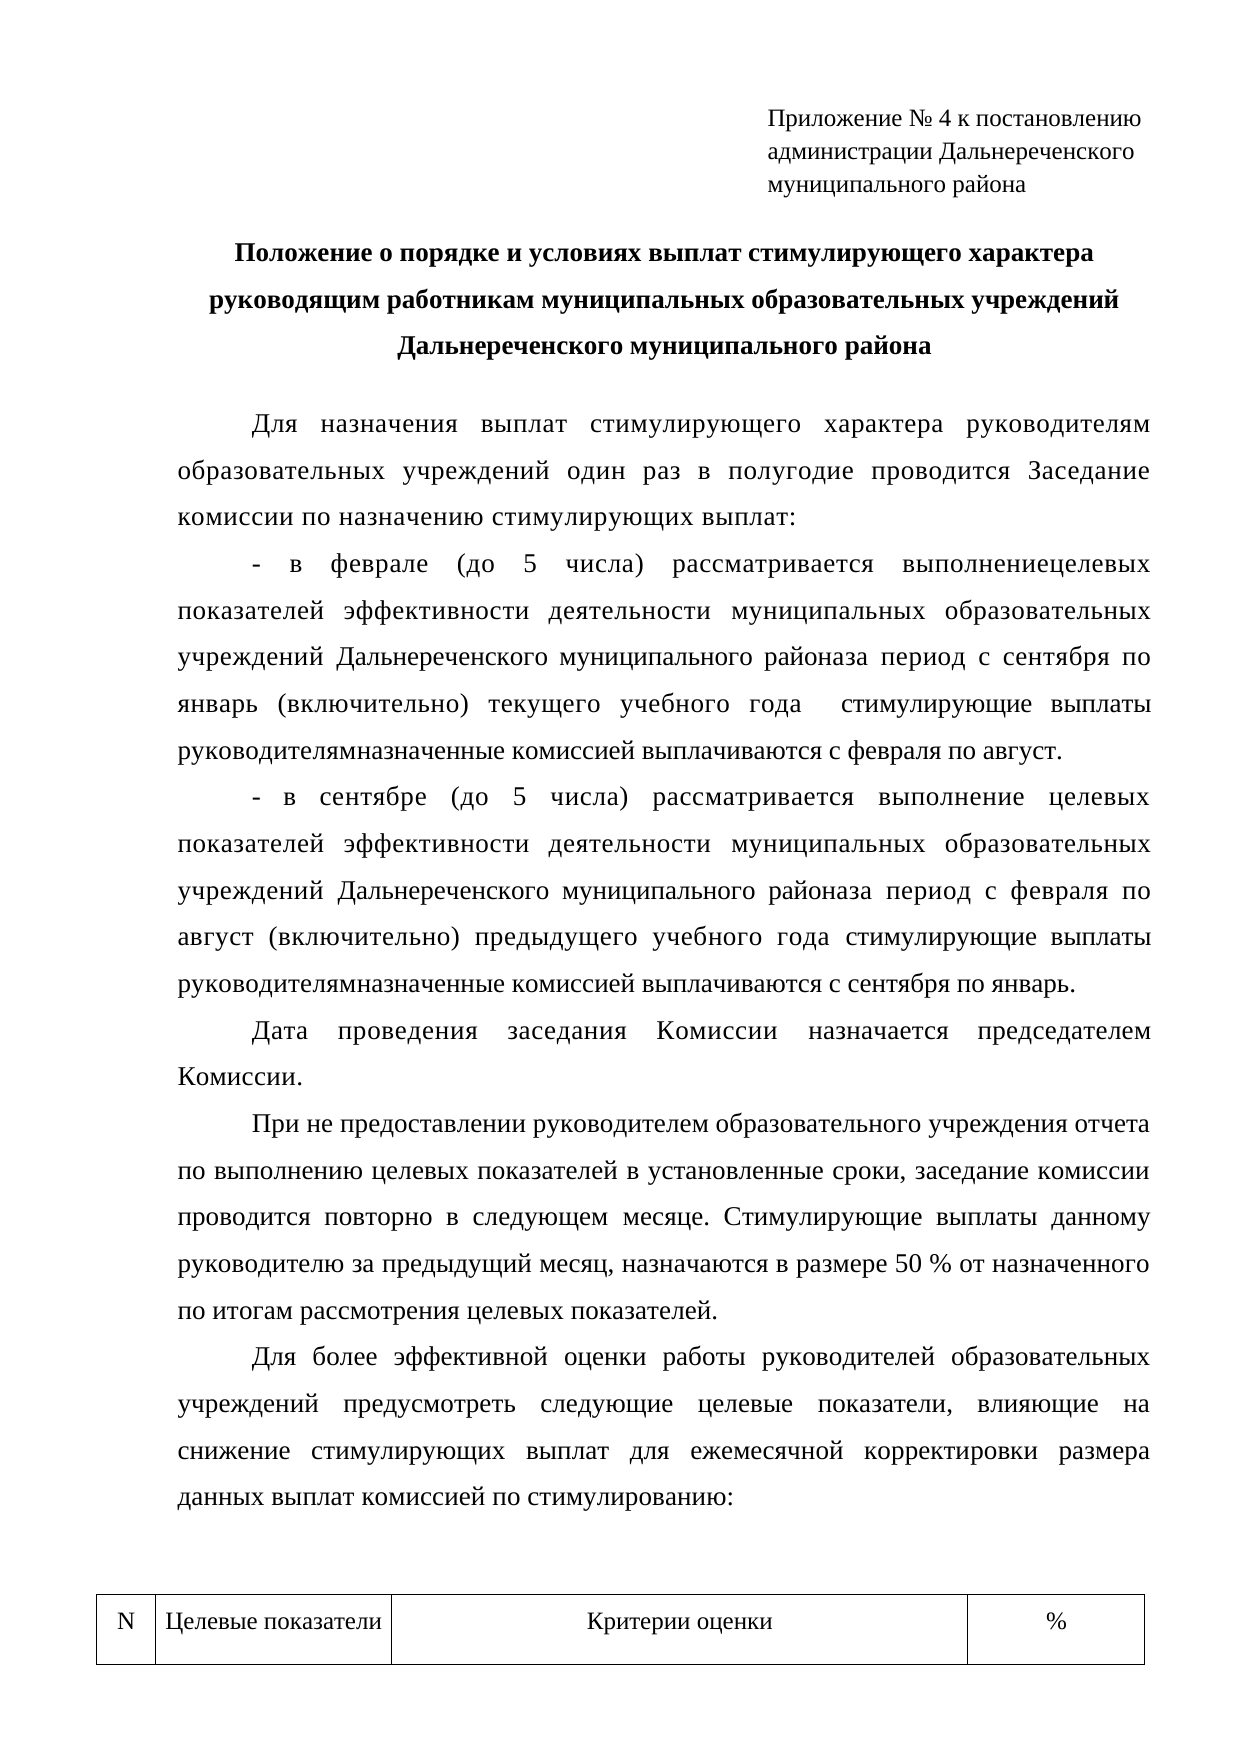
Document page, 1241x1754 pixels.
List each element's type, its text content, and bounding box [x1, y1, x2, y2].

text - в сентябре (до 5 числа) рассматривается выполнение целевых показателей эффективности деятельности муниципальных образовательных учреждений Дальнереченского муниципального районаза период с февраля по август (включительно) предыдущего учебного года стимулирующие выплаты руководителямназначенные комиссией выплачиваются с сентября по январь. [177, 781, 1152, 998]
table_header Целевые показатели [156, 1595, 391, 1664]
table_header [968, 1595, 1144, 1664]
text муниципального района [261, 169, 1152, 198]
text администрации Дальнереченского [261, 136, 1152, 165]
table_header Критерии оценки [392, 1595, 967, 1664]
text При не предоставлении руководителем образовательного учреждения отчета по выполнению целевых показателей в установленные сроки, заседание комиссии проводится повторно в следующем месяце. Стимулирующие выплаты данному руководителю за предыдущий месяц, назначаются в размере 50 % от назначенного по итогам рассмотрения целевых показателей. [177, 1107, 1152, 1325]
table_header N п/п [97, 1595, 155, 1664]
text Для назначения выплат стимулирующего характера руководителям образовательных учреждений один раз в полугодие проводится Заседание комиссии по назначению стимулирующих выплат: [177, 407, 1152, 532]
text - в феврале (до 5 числа) рассматривается выполнениецелевых показателей эффективности деятельности муниципальных образовательных учреждений Дальнереченского муниципального районаза период с сентября по январь (включительно) текущего учебного года стимулирующие выплаты руководителямназначенные комиссией выплачиваются с февраля по август. [177, 547, 1152, 765]
text Положение о порядке и условиях выплат стимулирующего характера руководящим работникам муниципальных образовательных учреждений Дальнереченского муниципального района [177, 236, 1152, 361]
text Приложение № 4 к постановлению [261, 103, 1152, 132]
text Для более эффективной оценки работы руководителей образовательных учреждений предусмотреть следующие целевые показатели, влияющие на снижение стимулирующих выплат для ежемесячной корректировки размера данных выплат комиссией по стимулированию: [177, 1341, 1152, 1512]
text Дата проведения заседания Комиссии назначается председателем Комиссии. [177, 1014, 1152, 1092]
